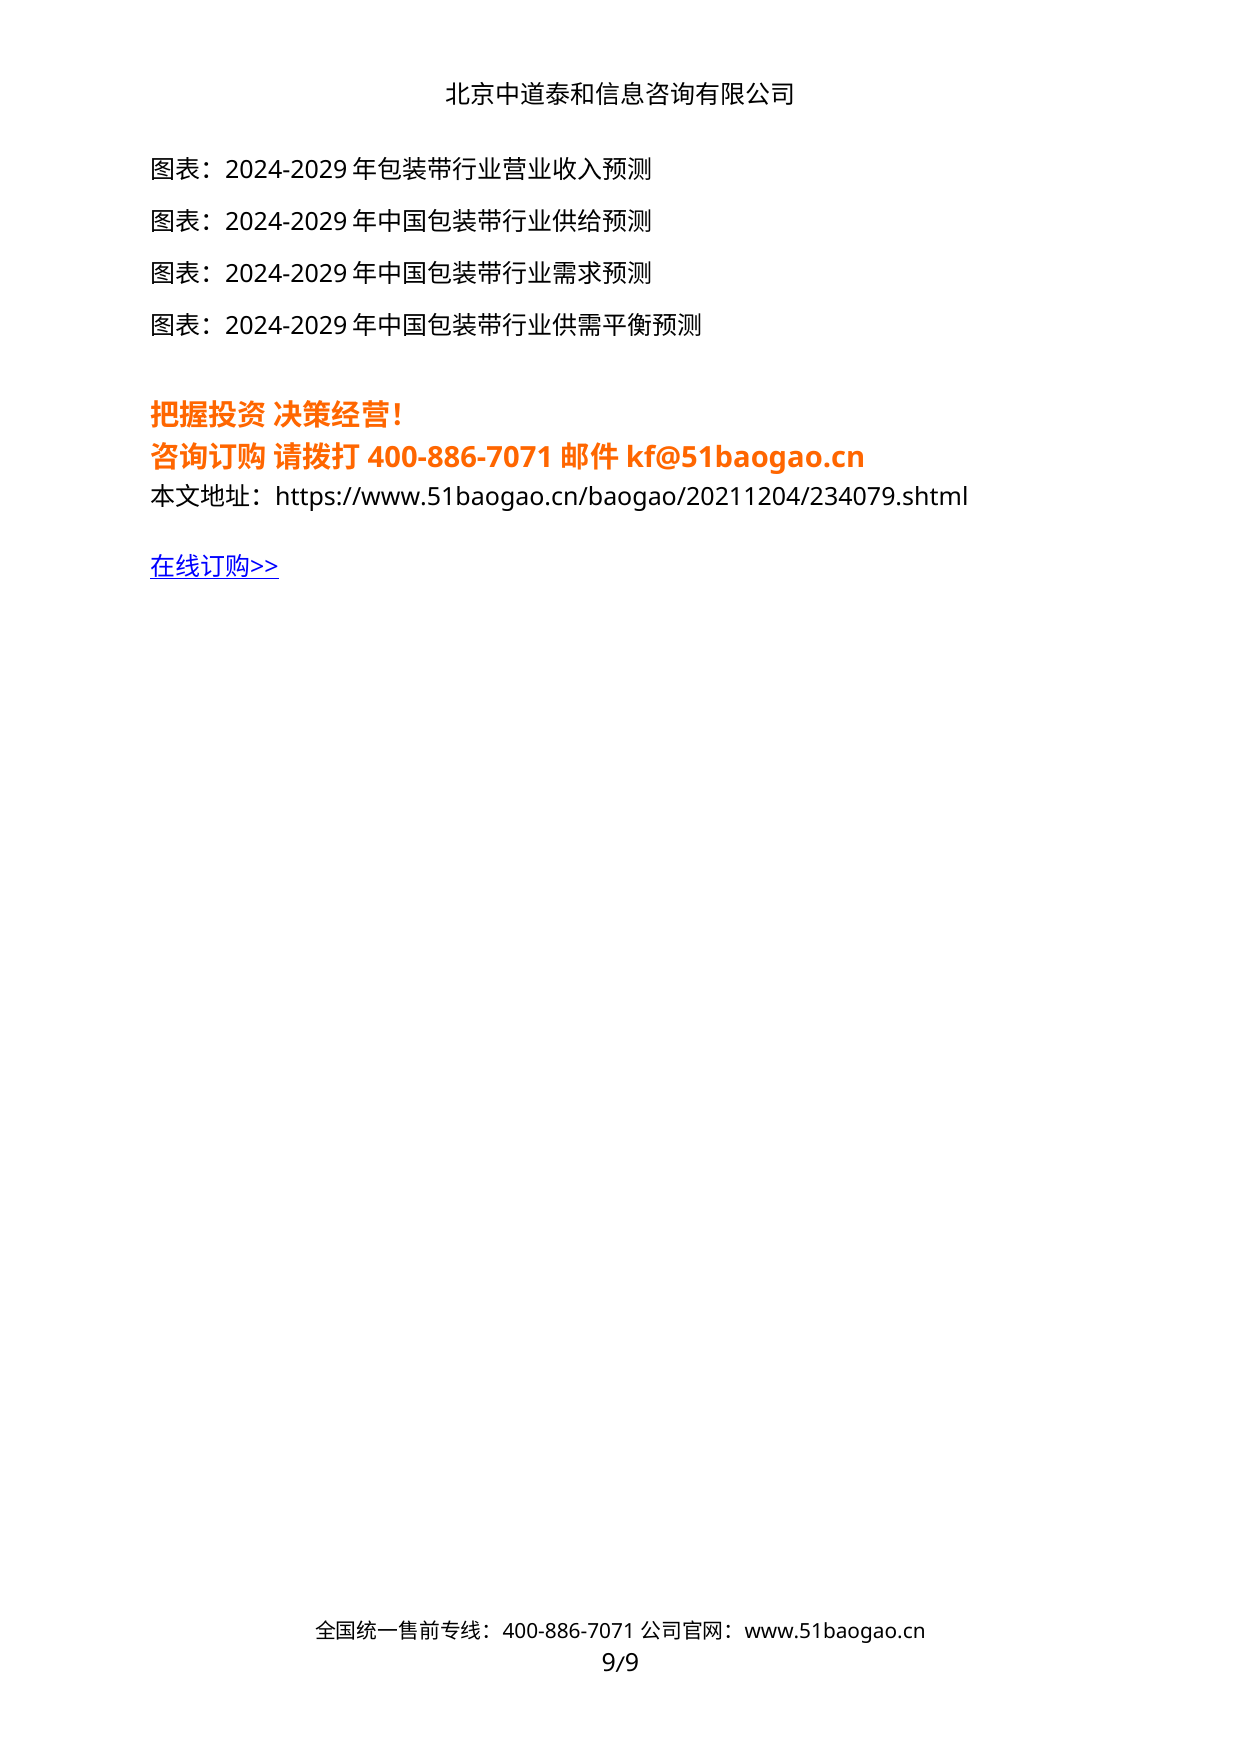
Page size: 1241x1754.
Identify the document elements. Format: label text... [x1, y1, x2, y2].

text 在线订购>> [150, 512, 1090, 583]
text 图表：2024-2029年中国包装带行业供给预测 [150, 202, 1090, 238]
text 图表：2024-2029年包装带行业营业收入预测 [150, 150, 1090, 186]
text 图表：2024-2029年中国包装带行业供需平衡预测 [150, 306, 1090, 342]
text 图表：2024-2029年中国包装带行业需求预测 [150, 254, 1090, 290]
text 把握投资 决策经营！咨询订购 请拨打 400-886-7071 邮件 kf@51baogao.cn本文地址：https://www.51baogao.cn/baogao/20211204/234079.shtml [150, 357, 1090, 512]
